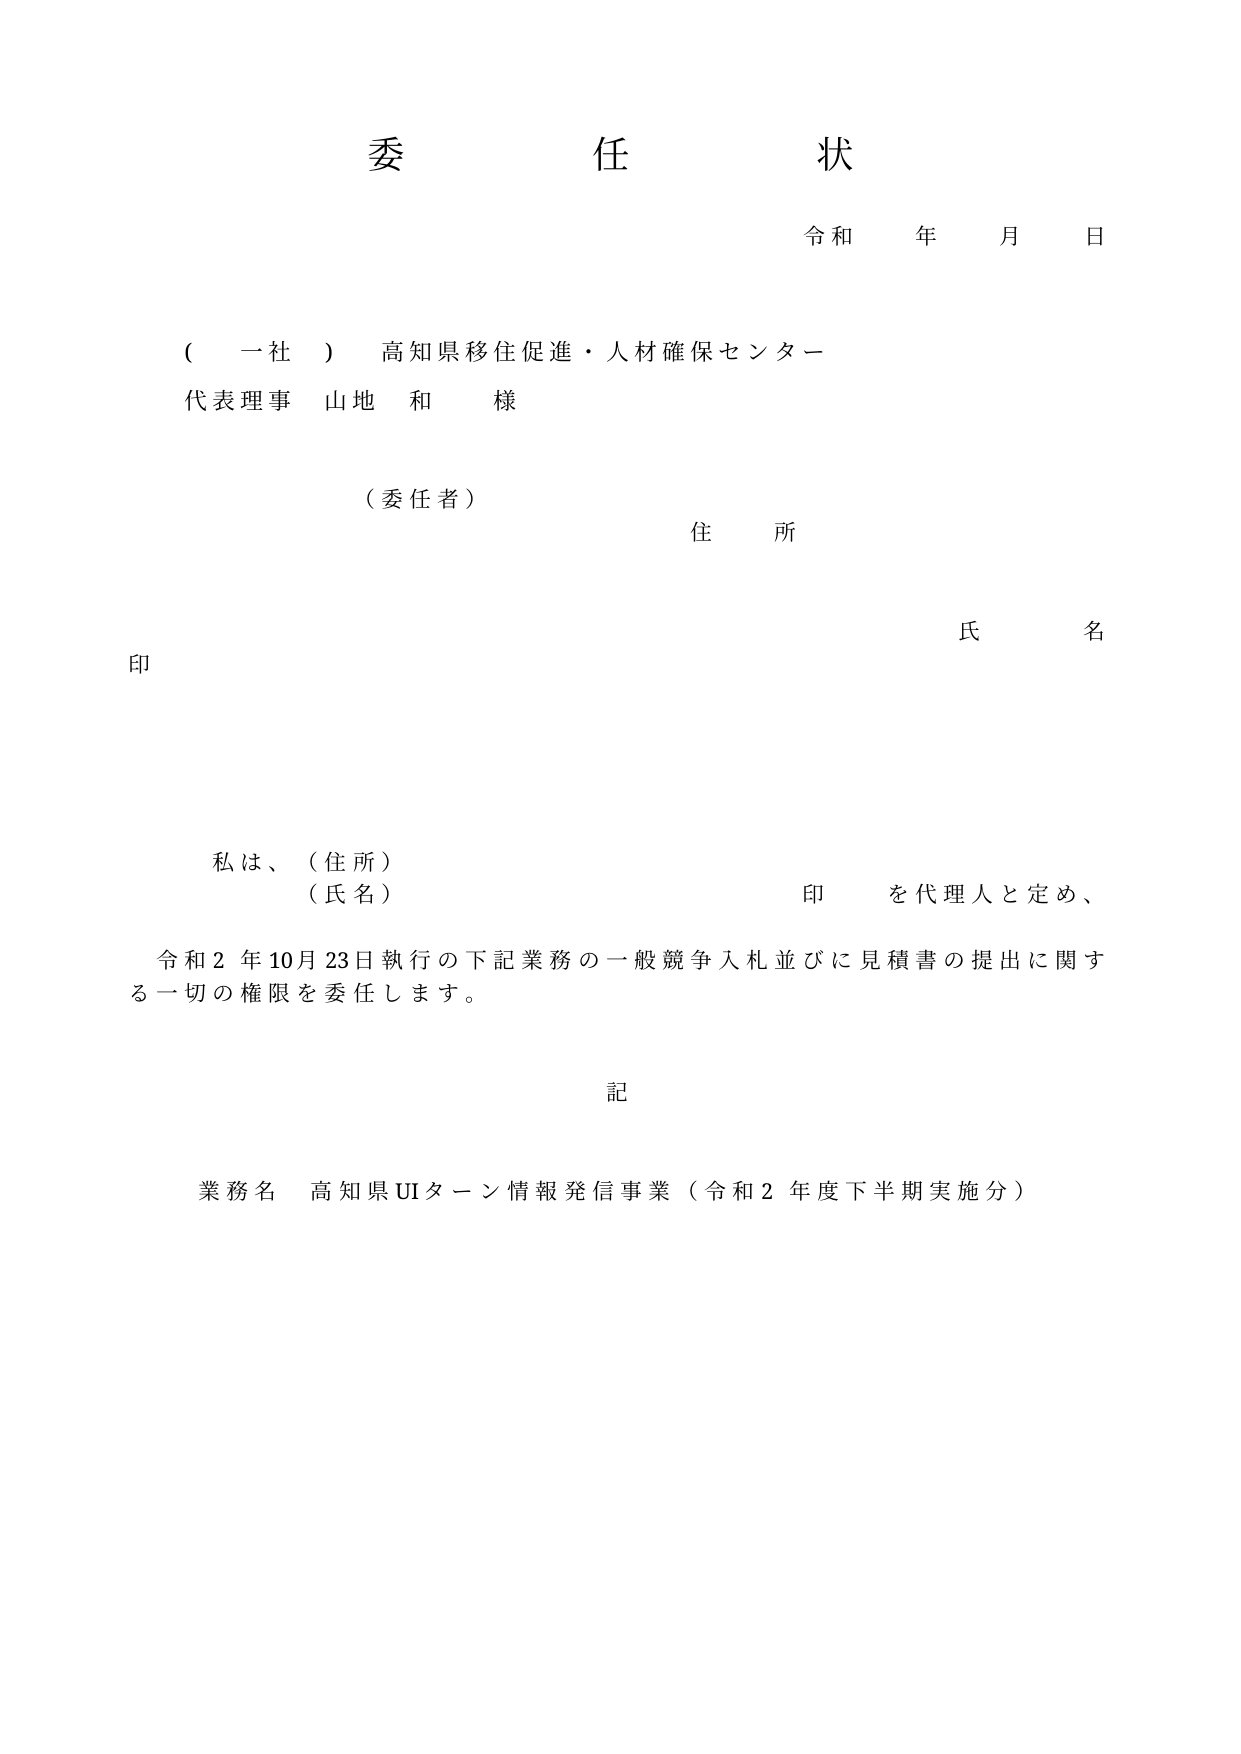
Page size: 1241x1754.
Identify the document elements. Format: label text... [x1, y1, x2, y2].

text 私は、（住所） [128, 844, 1112, 877]
text 令和 年 月 日 [128, 219, 1112, 252]
text 令和2年10月23日執行の下記業務の一般競争入札並びに見積書の提出に関する一切の権限を委任します。 [128, 943, 1112, 1009]
text 氏 名 印 [128, 614, 1112, 679]
text 委 任 状 [128, 120, 1112, 186]
text 記 [128, 1074, 1112, 1107]
text （委任者） [128, 482, 1112, 515]
text 業務名 高知県UIターン情報発信事業（令和2年度下半期実施分） [128, 1173, 1112, 1206]
text (一社)高知県移住促進・人材確保センター [128, 317, 1112, 383]
text 住 所 [128, 515, 1112, 548]
text 代表理事 山地 和 様 [128, 383, 1112, 416]
text （氏名） 印 を代理人と定め、 [128, 877, 1112, 910]
